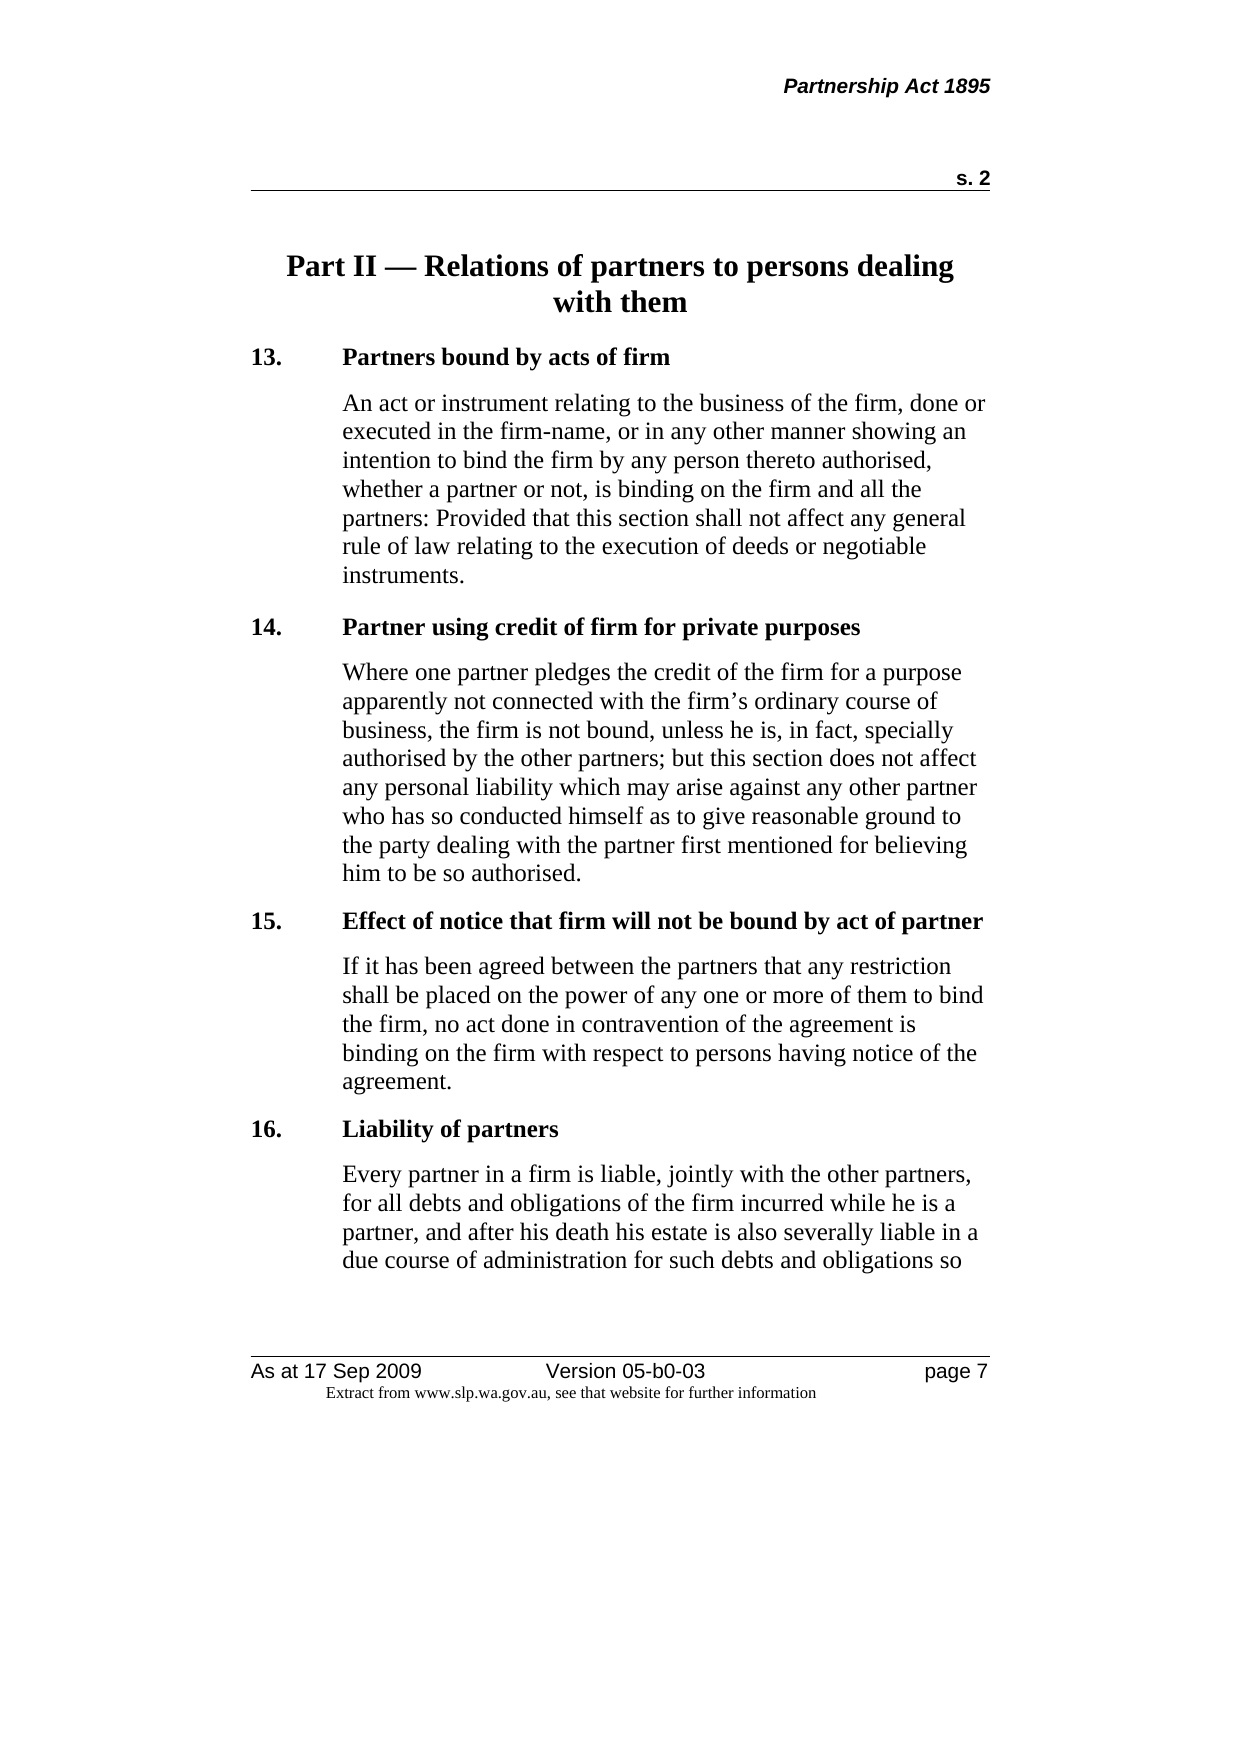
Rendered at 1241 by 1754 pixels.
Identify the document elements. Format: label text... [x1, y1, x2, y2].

subtitle Part II — Relations of partners to persons dealing with them [251, 247, 990, 319]
text If it has been agreed between the partners that any restriction shall be placed on the power of any one or more of them to bind the firm, no act done in contravention of the agreement is binding on the firm with respect to persons having notice of the agreement. [251, 951, 990, 1095]
subtitle 14. Partner using credit of firm for private purposes [251, 612, 990, 641]
subtitle 15. Effect of notice that firm will not be bound by act of partner [251, 906, 990, 935]
subtitle 13. Partners bound by acts of firm [251, 342, 990, 371]
text An act or instrument relating to the business of the firm, done or executed in the firm-name, or in any other manner showing an intention to bind the firm by any person thereto authorised, whether a partner or not, is binding on the firm and all the partners: Provided that this section shall not affect any general rule of law relating to the execution of deeds or negotiable instruments. [251, 388, 990, 589]
subtitle 16. Liability of partners [251, 1114, 990, 1143]
text Where one partner pledges the credit of the firm for a purpose apparently not connected with the firm’s ordinary course of business, the firm is not bound, unless he is, in fact, specially authorised by the other partners; but this section does not affect any personal liability which may arise against any other partner who has so conducted himself as to give reasonable ground to the party dealing with the partner first mentioned for believing him to be so authorised. [251, 657, 990, 887]
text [251, 1159, 990, 1274]
